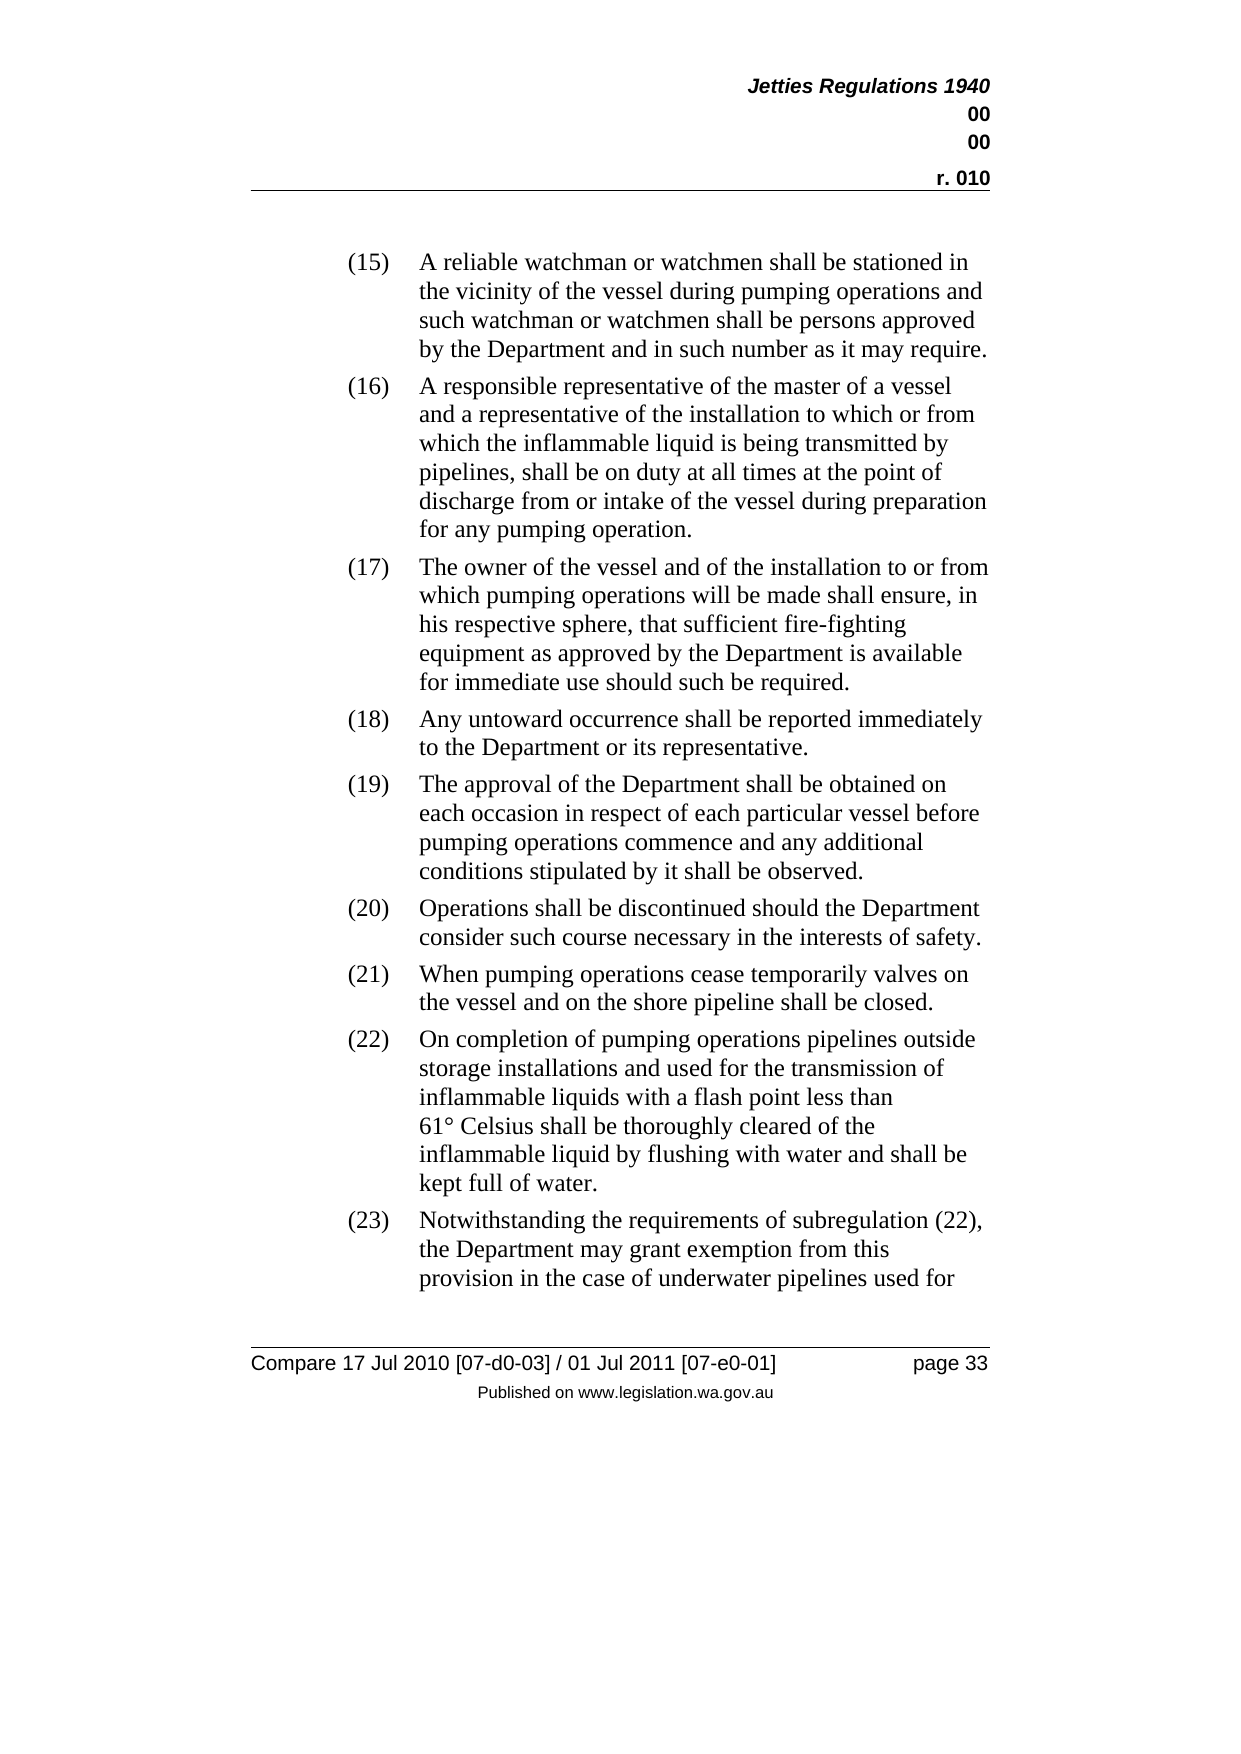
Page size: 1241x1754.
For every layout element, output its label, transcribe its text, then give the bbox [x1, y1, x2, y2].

text (18) Any untoward occurrence shall be reported immediately to the Department or its representative. [251, 704, 990, 761]
text (17) The owner of the vessel and of the installation to or from which pumping operations will be made shall ensure, in his respective sphere, that sufficient fire-fighting equipment as approved by the Department is available for immediate use should such be required. [251, 552, 990, 695]
text (22) On completion of pumping operations pipelines outside storage installations and used for the transmission of inflammable liquids with a flash point less than 61° Celsius shall be thoroughly cleared of the inflammable liquid by flushing with water and shall be kept full of water. [251, 1024, 990, 1197]
text (16) A responsible representative of the master of a vessel and a representative of the installation to which or from which the inflammable liquid is being transmitted by pipelines, shall be on duty at all times at the point of discharge from or intake of the vessel during preparation for any pumping operation. [251, 371, 990, 543]
text (21) When pumping operations cease temporarily valves on the vessel and on the shore pipeline shall be closed. [251, 959, 990, 1016]
text (19) The approval of the Department shall be obtained on each occasion in respect of each particular vessel before pumping operations commence and any additional conditions stipulated by it shall be observed. [251, 769, 990, 884]
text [251, 1205, 990, 1292]
text (20) Operations shall be discontinued should the Department consider such course necessary in the interests of safety. [251, 893, 990, 950]
text (15) A reliable watchman or watchmen shall be stationed in the vicinity of the vessel during pumping operations and such watchman or watchmen shall be persons approved by the Department and in such number as it may require. [251, 247, 990, 362]
